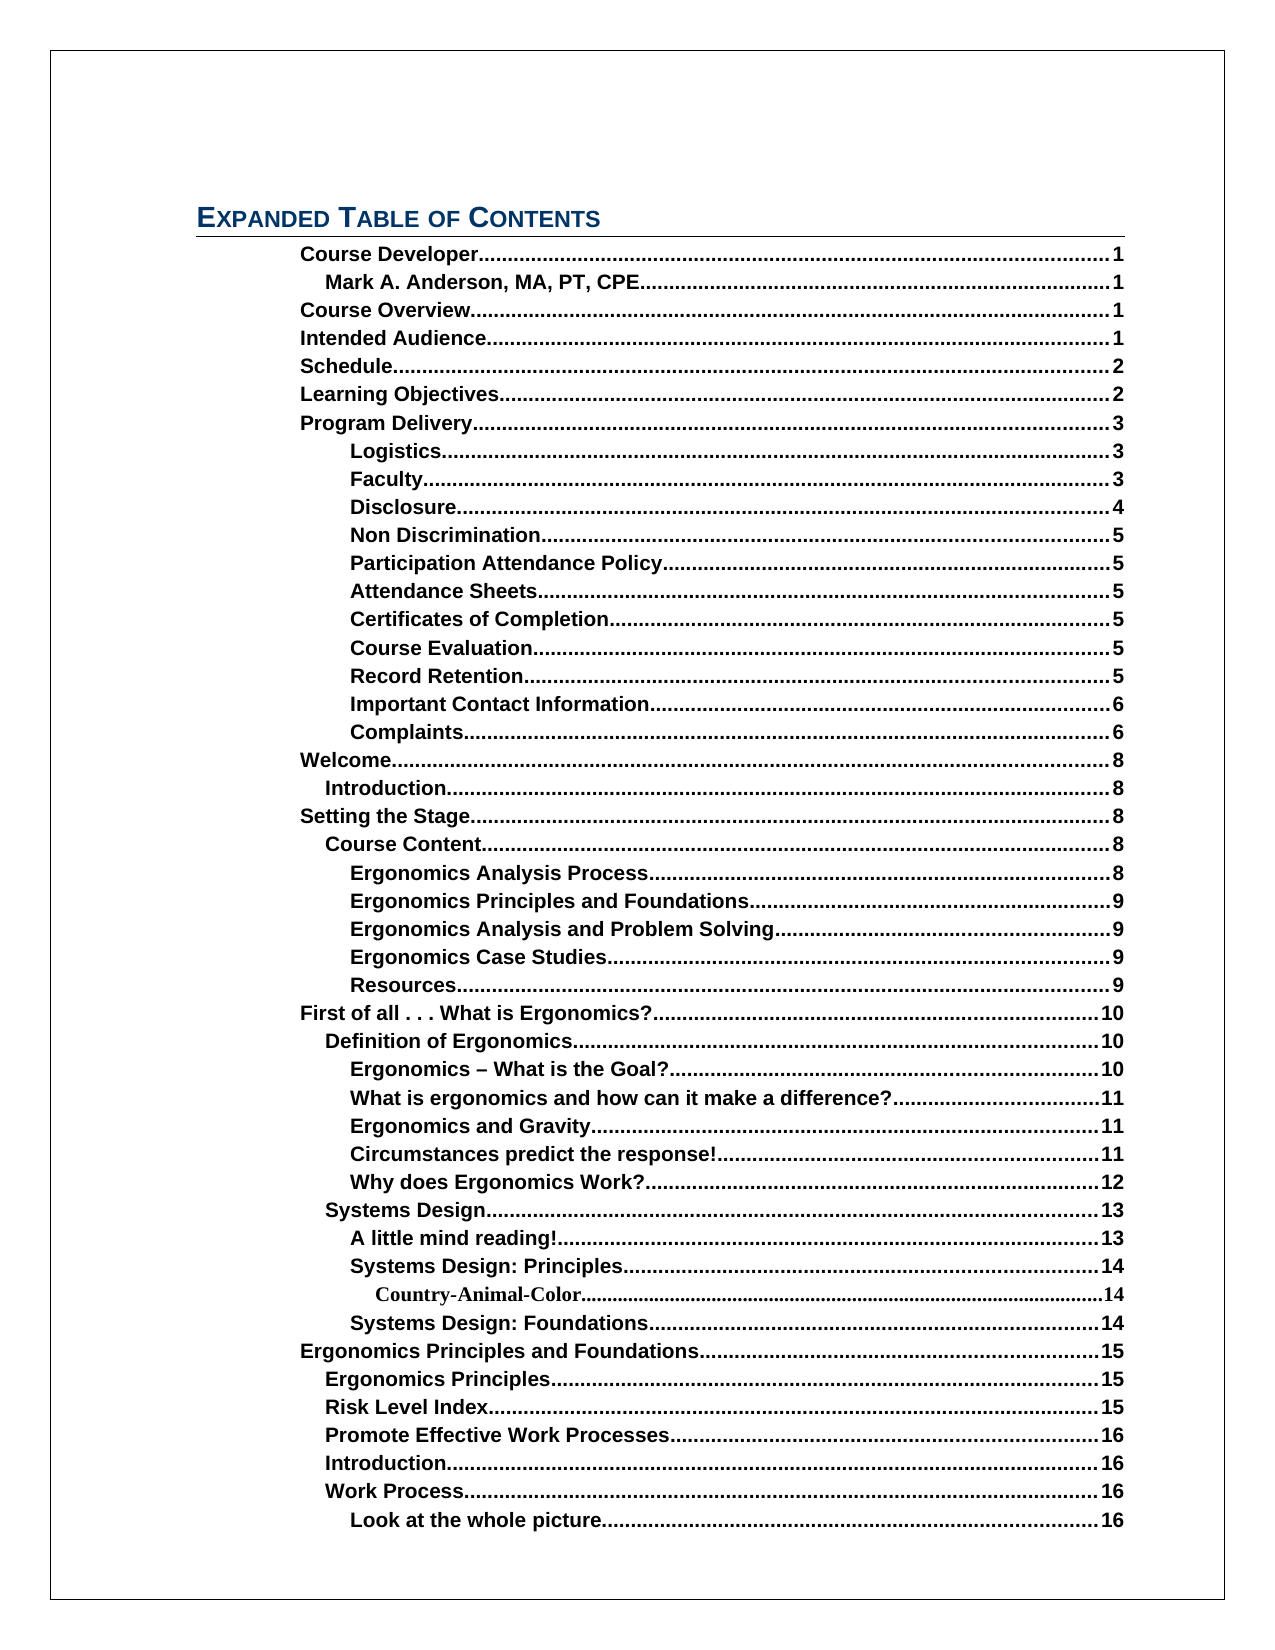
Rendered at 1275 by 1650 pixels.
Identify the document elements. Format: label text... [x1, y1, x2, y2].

text Work Process 16 [325, 1479, 1125, 1503]
text Ergonomics – What is the Goal? 10 [350, 1057, 1125, 1081]
text Ergonomics and Gravity 11 [350, 1113, 1125, 1137]
text Systems Design 13 [325, 1198, 1125, 1222]
text Course Overview 1 [300, 298, 1125, 322]
text Non Discrimination 5 [350, 523, 1125, 547]
text Course Evaluation 5 [350, 635, 1125, 659]
text Record Retention 5 [350, 663, 1125, 687]
text Ergonomics Analysis and Problem Solving 9 [350, 917, 1125, 941]
text Welcome 8 [300, 748, 1125, 772]
text Course Developer 1 [300, 242, 1125, 266]
text Participation Attendance Policy 5 [350, 551, 1125, 575]
text Ergonomics Analysis Process 8 [350, 860, 1125, 884]
text Mark A. Anderson, MA, PT, CPE 1 [325, 270, 1125, 294]
text Introduction 16 [325, 1451, 1125, 1475]
subtitle Expanded Table of Contents [196, 200, 1125, 236]
text Complaints 6 [350, 720, 1125, 744]
text Systems Design: Foundations 14 [350, 1311, 1125, 1334]
text Resources 9 [350, 973, 1125, 997]
text Faculty 3 [350, 467, 1125, 491]
text Certificates of Completion 5 [350, 607, 1125, 631]
text What is ergonomics and how can it make a difference? 11 [350, 1085, 1125, 1109]
text First of all . . . What is Ergonomics? 10 [300, 1001, 1125, 1025]
text Program Delivery 3 [300, 410, 1125, 434]
text Ergonomics Principles 15 [325, 1367, 1125, 1391]
text Learning Objectives 2 [300, 382, 1125, 406]
text Setting the Stage 8 [300, 804, 1125, 828]
text Circumstances predict the response! 11 [350, 1142, 1125, 1166]
text Risk Level Index 15 [325, 1395, 1125, 1419]
text Introduction 8 [325, 776, 1125, 800]
text Ergonomics Principles and Foundations 9 [350, 888, 1125, 912]
text Intended Audience 1 [300, 326, 1125, 350]
text Attendance Sheets 5 [350, 579, 1125, 603]
text Country-Animal-Color 14 [375, 1282, 1125, 1306]
text A little mind reading! 13 [350, 1226, 1125, 1250]
text Disclosure 4 [350, 495, 1125, 519]
text Schedule 2 [300, 354, 1125, 378]
text Promote Effective Work Processes 16 [325, 1423, 1125, 1447]
text Definition of Ergonomics 10 [325, 1029, 1125, 1053]
text Ergonomics Principles and Foundations 15 [300, 1339, 1125, 1363]
text Course Content 8 [325, 832, 1125, 856]
text Why does Ergonomics Work? 12 [350, 1170, 1125, 1194]
text Systems Design: Principles 14 [350, 1254, 1125, 1278]
text Important Contact Information 6 [350, 692, 1125, 716]
text Logistics 3 [350, 438, 1125, 462]
text Look at the whole picture 16 [350, 1507, 1125, 1531]
text Ergonomics Case Studies 9 [350, 945, 1125, 969]
